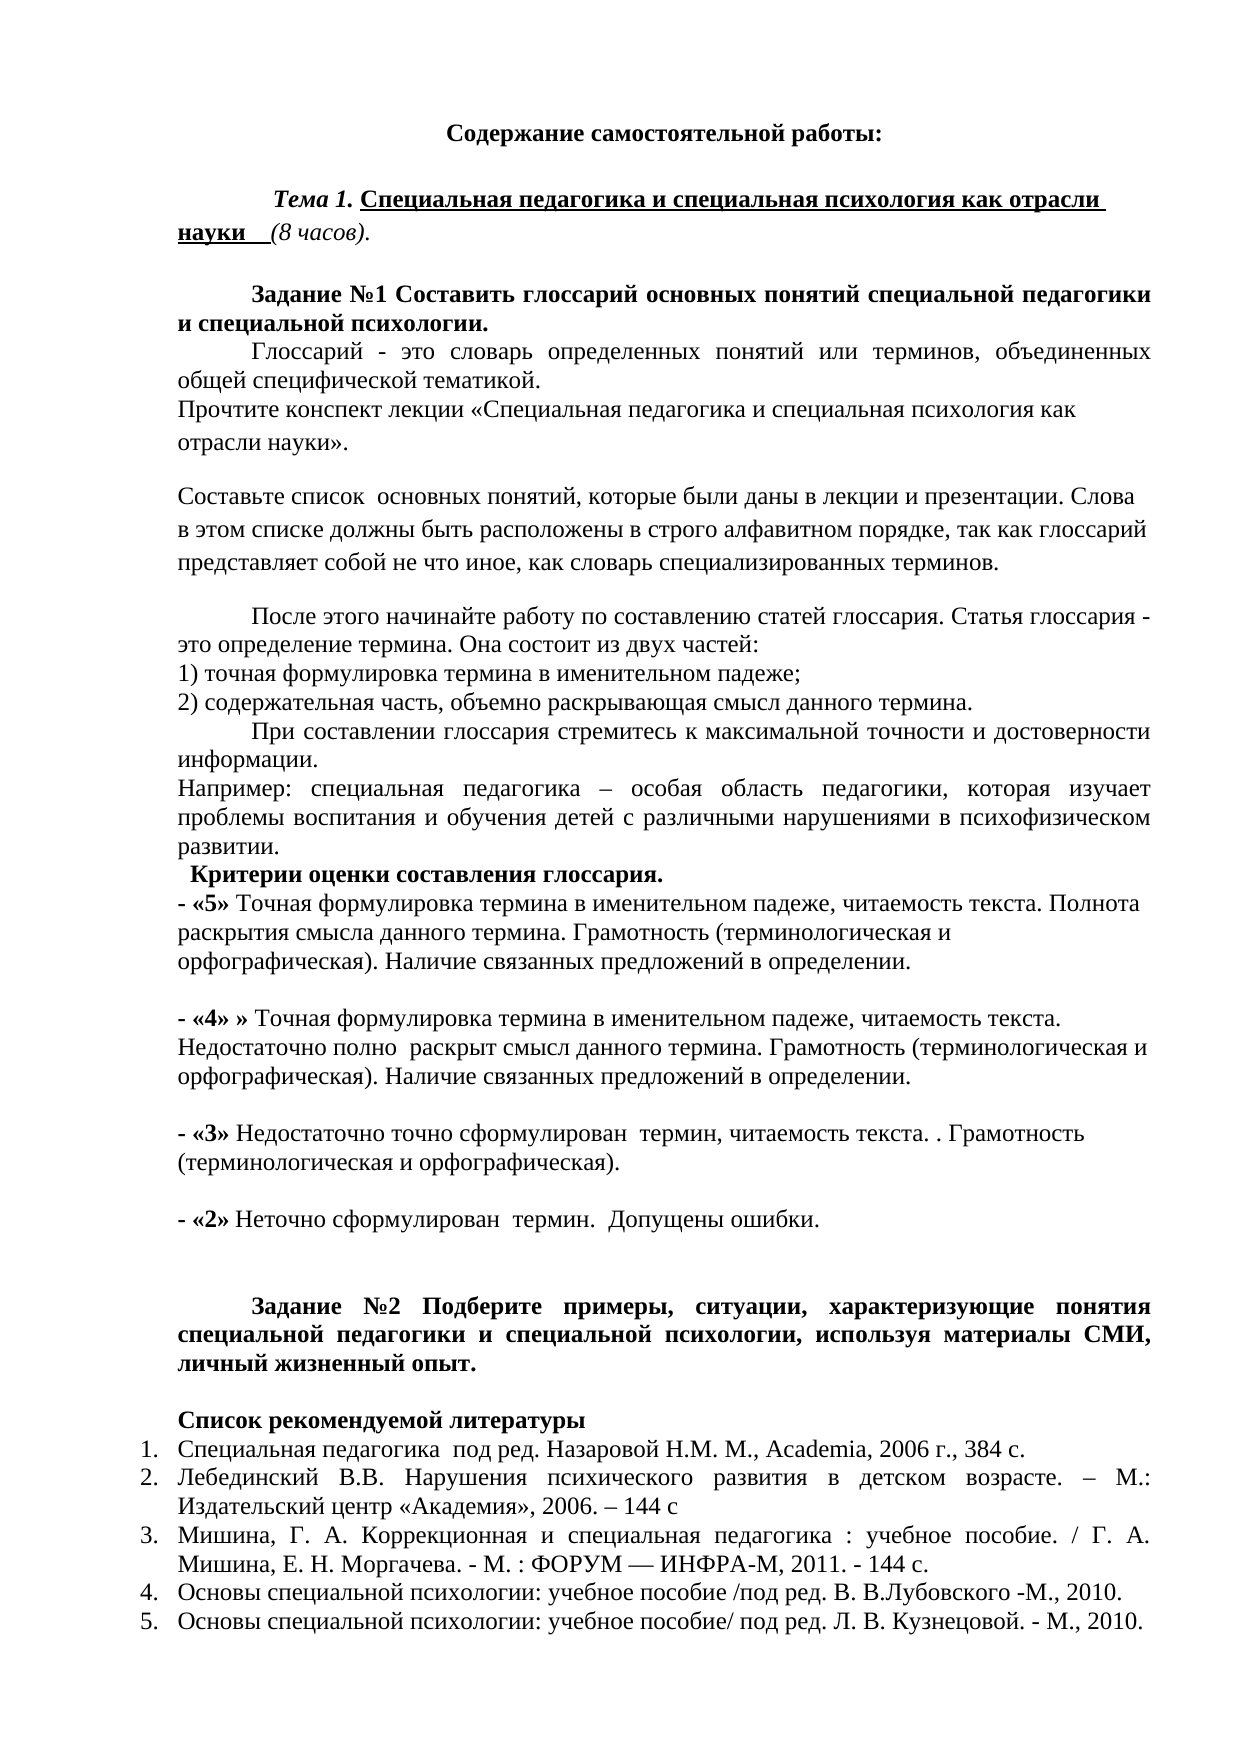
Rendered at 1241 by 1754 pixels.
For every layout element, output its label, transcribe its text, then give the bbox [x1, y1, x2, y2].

list Лебединский В.В. Нарушения психического развития в детском возрасте. – М.: Издательский центр «Академия», 2006. – 144 с [140, 1462, 1152, 1520]
text - «5» Точная формулировка термина в именительном падеже, читаемость текста. Полнота раскрытия смысла данного термина. Грамотность (терминологическая и орфографическая). Наличие связанных предложений в определении. [177, 888, 1152, 974]
text - «2» Неточно сформулирован термин. Допущены ошибки. [177, 1204, 1152, 1233]
text Прочтите конспект лекции «Специальная педагогика и специальная психология как отрасли науки». [177, 394, 1152, 456]
text 2) содержательная часть, объемно раскрывающая смысл данного термина. [177, 687, 1152, 716]
text Например: специальная педагогика – особая область педагогики, которая изучает проблемы воспитания и обучения детей с различными нарушениями в психофизическом развитии. [177, 773, 1152, 859]
text - «4» » Точная формулировка термина в именительном падеже, читаемость текста. Недостаточно полно раскрыт смысл данного термина. Грамотность (терминологическая и орфографическая). Наличие связанных предложений в определении. [177, 1003, 1152, 1089]
text Содержание самостоятельной работы: [177, 118, 1152, 147]
list Основы специальной психологии: учебное пособие/ под ред. Л. В. Кузнецовой. - М., 2010. [140, 1606, 1152, 1635]
text Тема 1. Специальная педагогика и специальная психология как отрасли науки (8 часов). [177, 184, 1152, 246]
list Основы специальной психологии: учебное пособие /под ред. В. В.Лубовского -М., 2010. [140, 1577, 1152, 1606]
list Специальная педагогика под ред. Назаровой Н.М. М., Academia, 2006 г., 384 с. [140, 1434, 1152, 1462]
text Составьте список основных понятий, которые были даны в лекции и презентации. Слова в этом списке должны быть расположены в строго алфавитном порядке, так как глоссарий представляет собой не что иное, как словарь специализированных терминов. [177, 481, 1152, 576]
text 1) точная формулировка термина в именительном падеже; [177, 658, 1152, 687]
text Критерии оценки составления глоссария. [177, 859, 1152, 888]
text Список рекомендуемой литературы [177, 1405, 1152, 1434]
text При составлении глоссария стремитесь к максимальной точности и достоверности информации. [177, 716, 1152, 773]
text Глоссарий - это словарь определенных понятий или терминов, объединенных общей специфической тематикой. [177, 336, 1152, 394]
text После этого начинайте работу по составлению статей глоссария. Статья глоссария - это определение термина. Она состоит из двух частей: [177, 601, 1152, 658]
list Мишина, Г. А. Коррекционная и специальная педагогика : учебное пособие. / Г. А. Мишина, Е. Н. Моргачева. - М. : ФОРУМ — ИНФРА-М, 2011. - 144 с. [140, 1520, 1152, 1577]
text - «3» Недостаточно точно сформулирован термин, читаемость текста. . Грамотность (терминологическая и орфографическая). [177, 1118, 1152, 1176]
text Задание №1 Составить глоссарий основных понятий специальной педагогики и специальной психологии. [177, 279, 1152, 336]
text Задание №2 Подберите примеры, ситуации, характеризующие понятия специальной педагогики и специальной психологии, используя материалы СМИ, личный жизненный опыт. [177, 1291, 1152, 1377]
